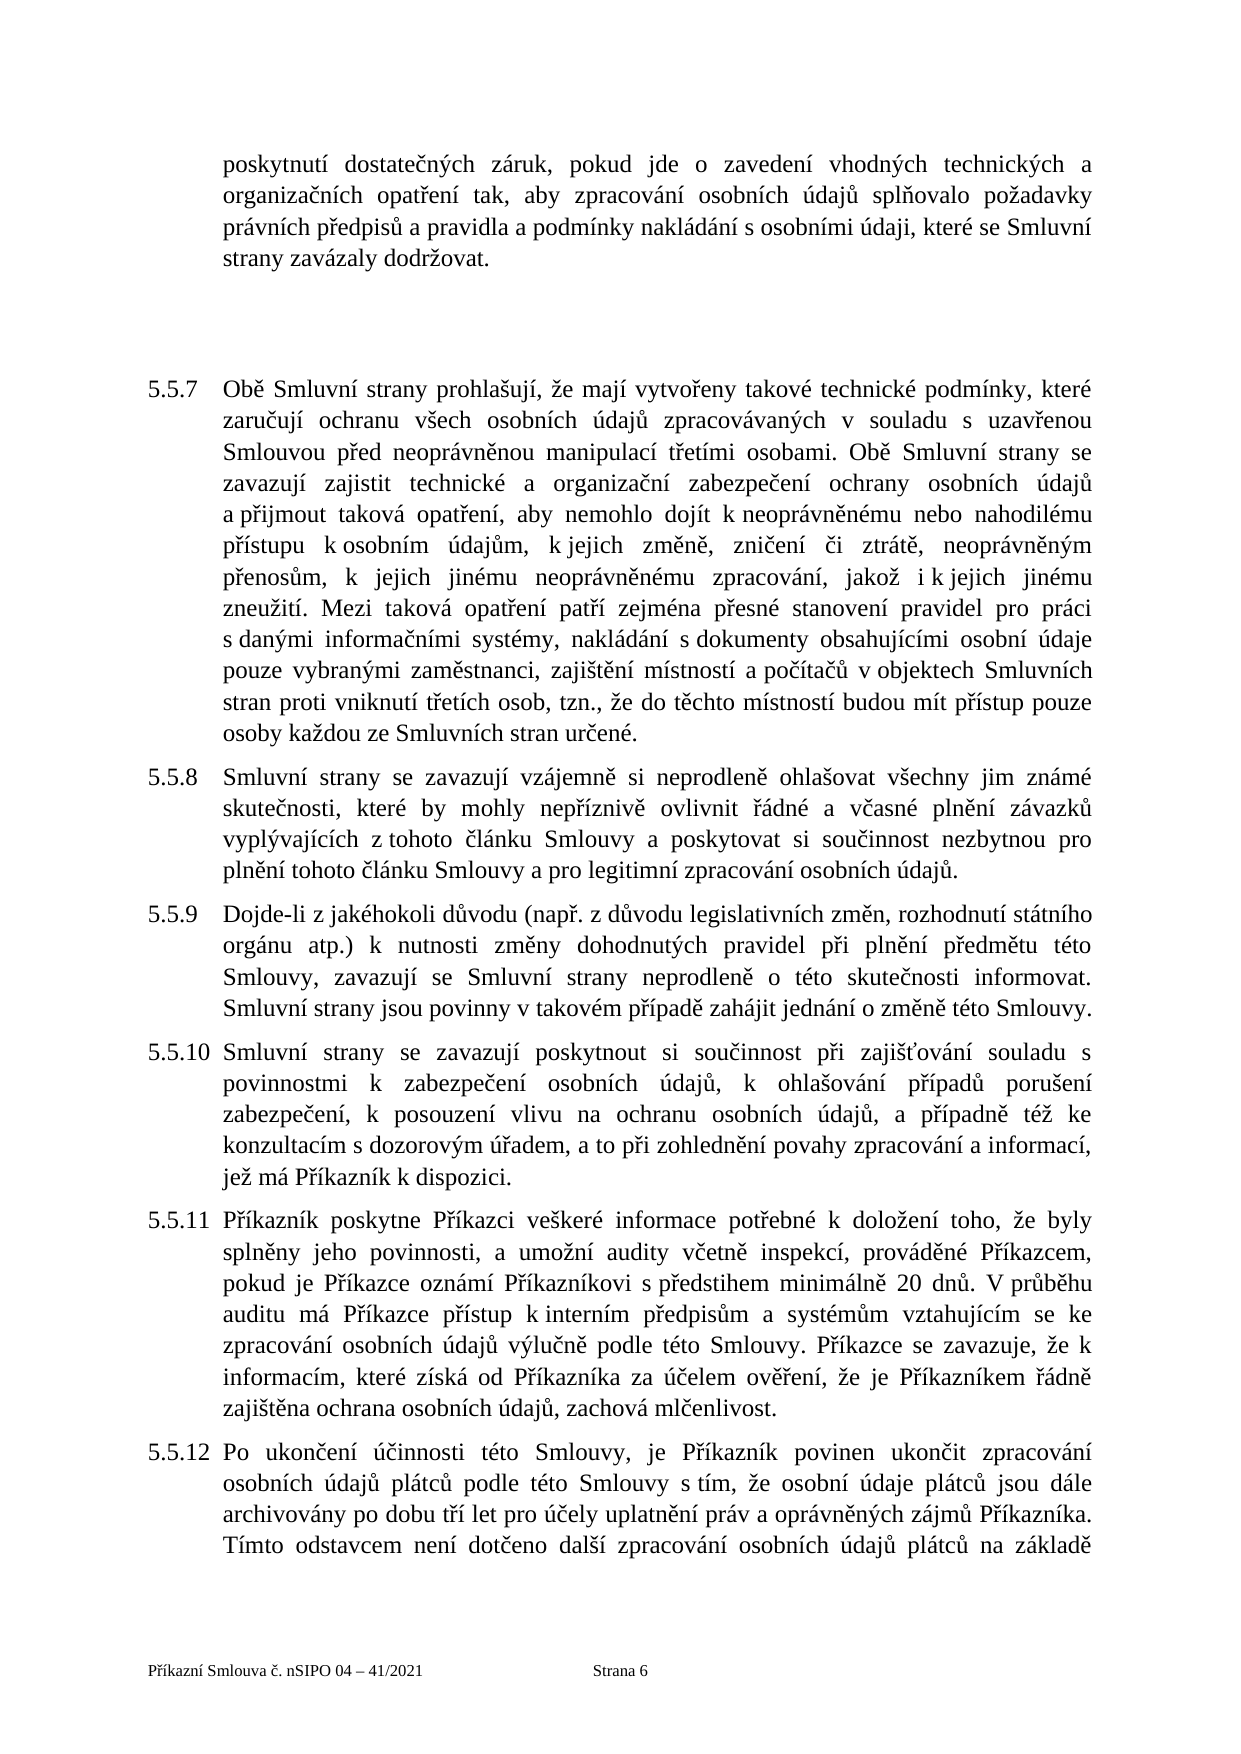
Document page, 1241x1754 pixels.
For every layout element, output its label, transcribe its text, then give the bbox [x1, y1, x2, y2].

list Smluvní strany se zavazují poskytnout si součinnost při zajišťování souladu s povinnostmi k zabezpečení osobních údajů, k ohlašování případů porušení zabezpečení, k posouzení vlivu na ochranu osobních údajů, a případně též ke konzultacím s dozorovým úřadem, a to při zohlednění povahy zpracování a informací, jež má Příkazník k dispozici. [148, 1035, 1093, 1191]
list Obě Smluvní strany prohlašují, že mají vytvořeny takové technické podmínky, které zaručují ochranu všech osobních údajů zpracovávaných v souladu s uzavřenou Smlouvou před neoprávněnou manipulací třetími osobami. Obě Smluvní strany se zavazují zajistit technické a organizační zabezpečení ochrany osobních údajů a přijmout taková opatření, aby nemohlo dojít k neoprávněnému nebo nahodilému přístupu k osobním údajům, k jejich změně, zničení či ztrátě, neoprávněným přenosům, k jejich jinému neoprávněnému zpracování, jakož i k jejich jinému zneužití. Mezi taková opatření patří zejména přesné stanovení pravidel pro práci s danými informačními systémy, nakládání s dokumenty obsahujícími osobní údaje pouze vybranými zaměstnanci, zajištění místností a počítačů v objektech Smluvních stran proti vniknutí třetích osob, tzn., že do těchto místností budou mít přístup pouze osoby každou ze Smluvních stran určené. [148, 373, 1093, 748]
list Příkazník poskytne Příkazci veškeré informace potřebné k doložení toho, že byly splněny jeho povinnosti, a umožní audity včetně inspekcí, prováděné Příkazcem, pokud je Příkazce oznámí Příkazníkovi s předstihem minimálně 20 dnů. V průběhu auditu má Příkazce přístup k interním předpisům a systémům vztahujícím se ke zpracování osobních údajů výlučně podle této Smlouvy. Příkazce se zavazuje, že k informacím, které získá od Příkazníka za účelem ověření, že je Příkazníkem řádně zajištěna ochrana osobních údajů, zachová mlčenlivost. [148, 1204, 1093, 1423]
list Dojde-li z jakéhokoli důvodu (např. z důvodu legislativních změn, rozhodnutí státního orgánu atp.) k nutnosti změny dohodnutých pravidel při plnění předmětu této Smlouvy, zavazují se Smluvní strany neprodleně o této skutečnosti informovat. Smluvní strany jsou povinny v takovém případě zahájit jednání o změně této Smlouvy. [148, 898, 1093, 1023]
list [148, 148, 1093, 273]
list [148, 1435, 1093, 1560]
list Smluvní strany se zavazují vzájemně si neprodleně ohlašovat všechny jim známé skutečnosti, které by mohly nepříznivě ovlivnit řádné a včasné plnění závazků vyplývajících z tohoto článku Smlouvy a poskytovat si součinnost nezbytnou pro plnění tohoto článku Smlouvy a pro legitimní zpracování osobních údajů. [148, 760, 1093, 885]
